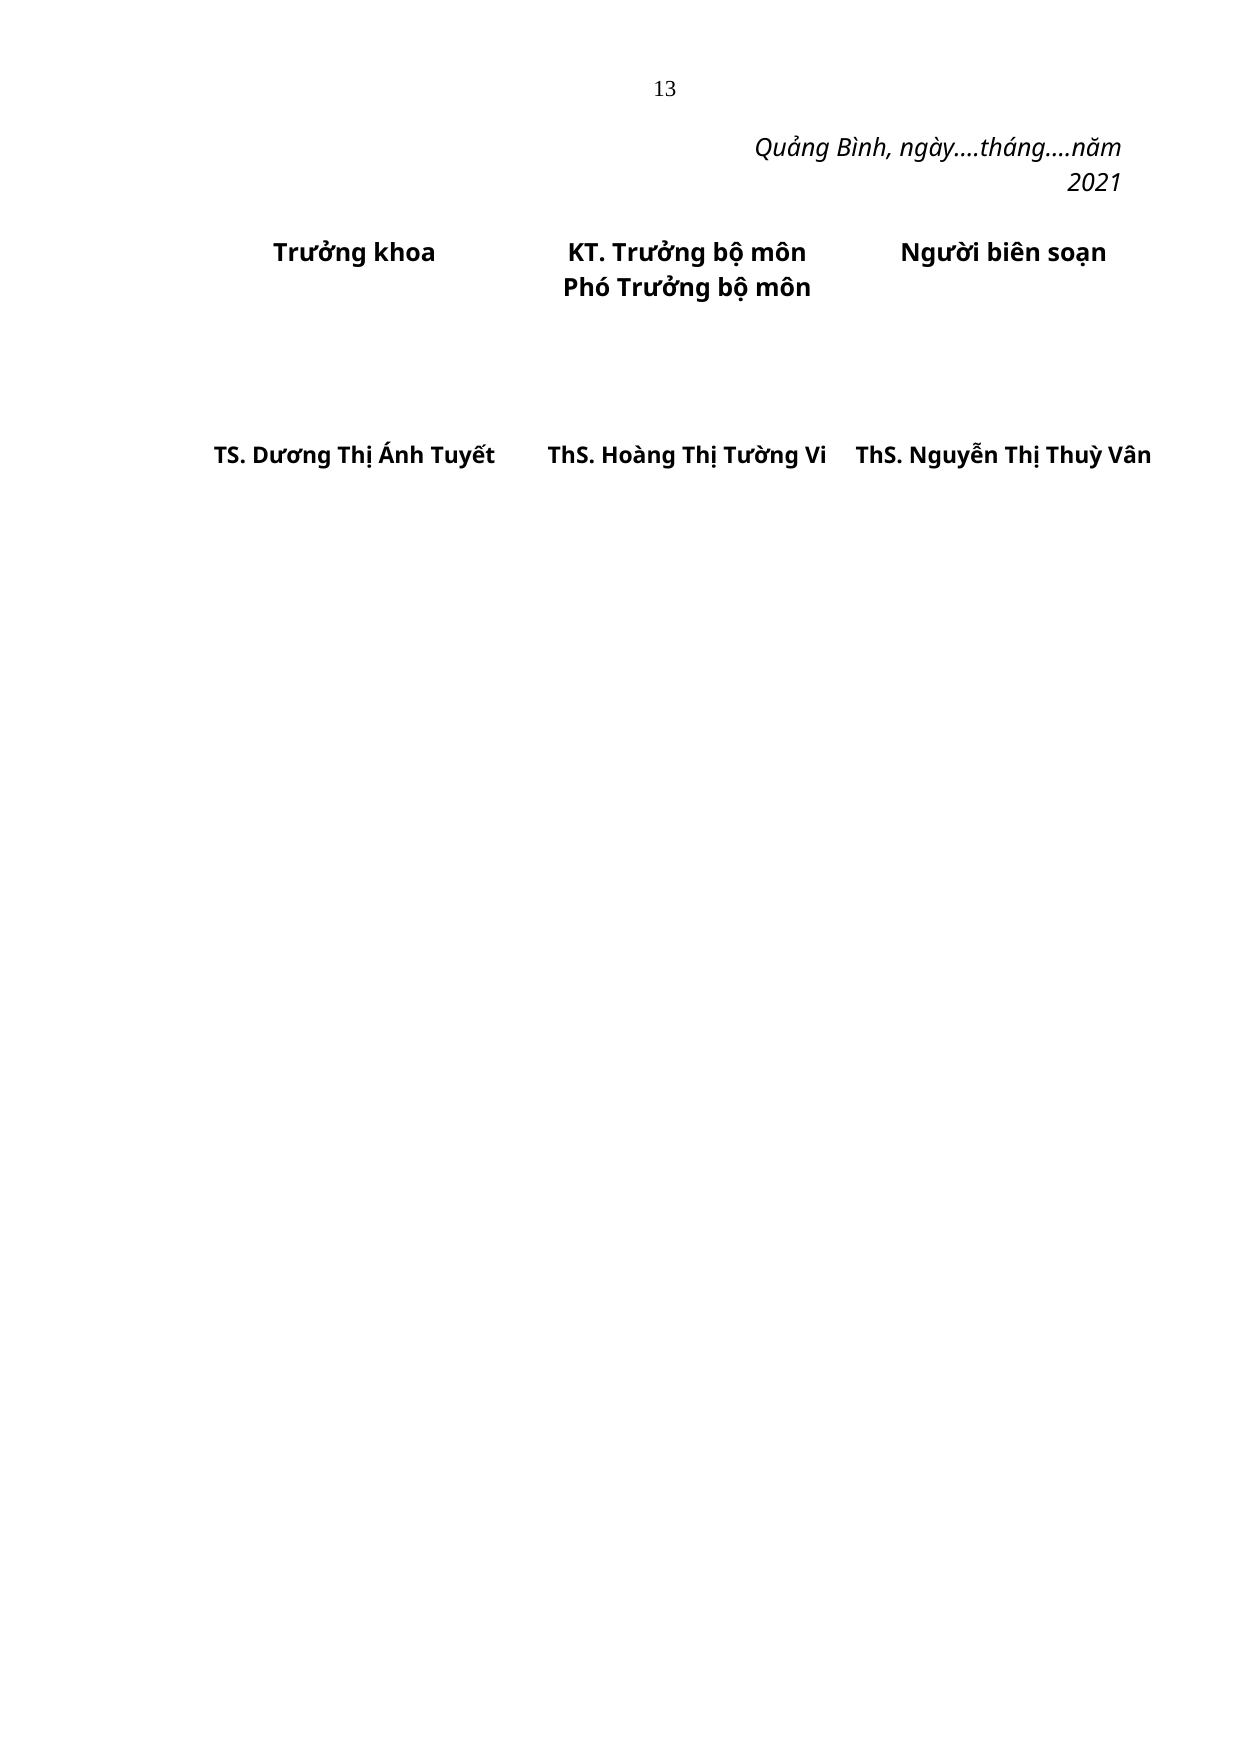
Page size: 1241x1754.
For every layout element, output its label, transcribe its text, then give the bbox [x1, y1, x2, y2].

table_header KT. Trưởng bộ môn Phó Trưởng bộ môn ThS. Hoàng Thị Tường Vi [532, 235, 843, 471]
table_header Trưởng khoa TS. Dương Thị Ánh Tuyết [177, 235, 532, 471]
text Quảng Bình, ngày….tháng….năm 2021 [207, 130, 1122, 198]
table_header Người biên soạn ThS. Nguyễn Thị Thuỳ Vân [843, 235, 1164, 471]
